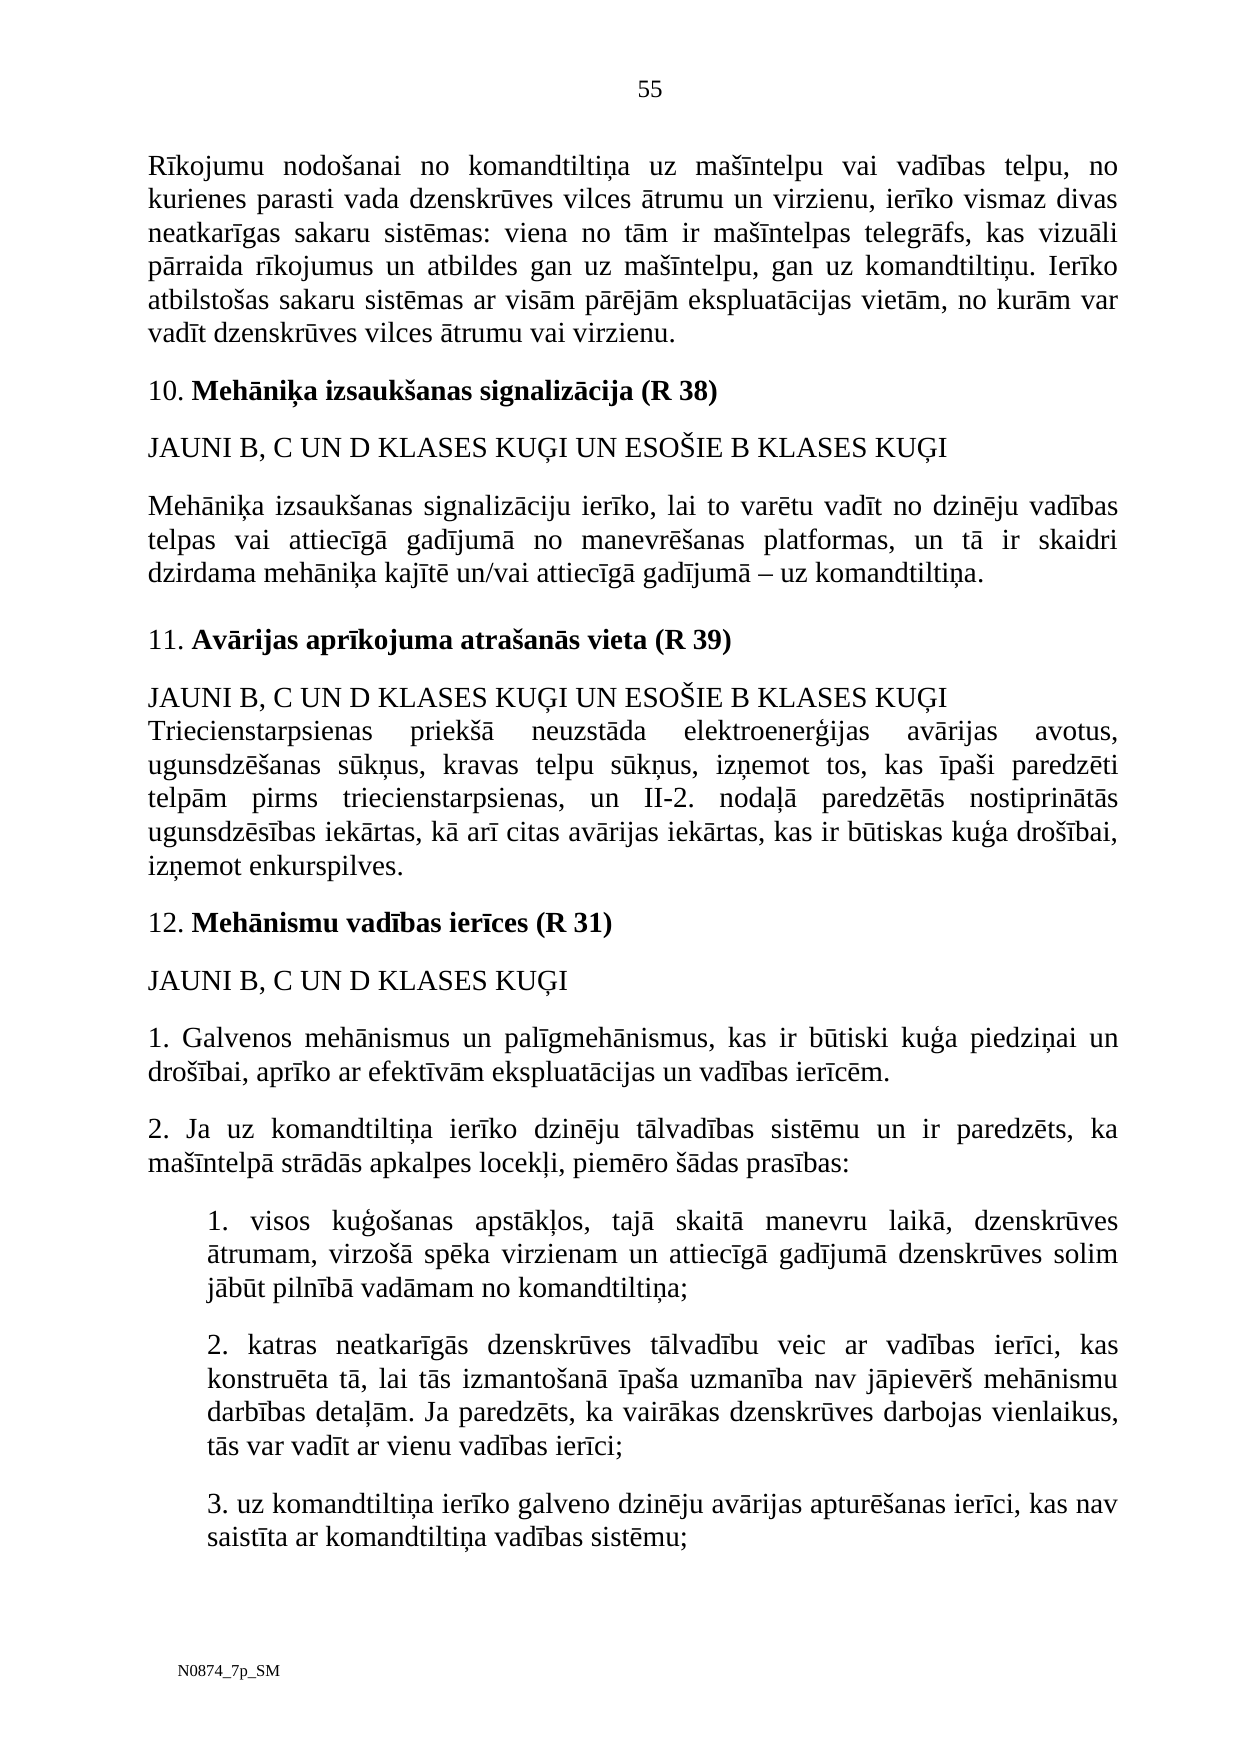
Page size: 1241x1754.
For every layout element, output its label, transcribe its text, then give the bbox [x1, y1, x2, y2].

text 11. Avārijas aprīkojuma atrašanās vieta (R 39) [148, 622, 1119, 656]
text Mehāniķa izsaukšanas signalizāciju ierīko, lai to varētu vadīt no dzinēju vadības telpas vai attiecīgā gadījumā no manevrēšanas platformas, un tā ir skaidri dzirdama mehāniķa kajītē un/vai attiecīgā gadījumā – uz komandtiltiņa. [148, 488, 1119, 589]
text 2. Ja uz komandtiltiņa ierīko dzinēju tālvadības sistēmu un ir paredzēts, ka mašīntelpā strādās apkalpes locekļi, piemēro šādas prasības: [148, 1112, 1119, 1179]
text JAUNI B, C UN D KLASES KUĢI [148, 963, 1119, 996]
text 12. Mehānismu vadības ierīces (R 31) [148, 905, 1119, 939]
text 1. Galvenos mehānismus un palīgmehānismus, kas ir būtiski kuģa piedziņai un drošībai, aprīko ar efektīvām ekspluatācijas un vadības ierīcēm. [148, 1021, 1119, 1088]
text Rīkojumu nodošanai no komandtiltiņa uz mašīntelpu vai vadības telpu, no kurienes parasti vada dzenskrūves vilces ātrumu un virzienu, ierīko vismaz divas neatkarīgas sakaru sistēmas: viena no tām ir mašīntelpas telegrāfs, kas vizuāli pārraida rīkojumus un atbildes gan uz mašīntelpu, gan uz komandtiltiņu. Ierīko atbilstošas sakaru sistēmas ar visām pārējām ekspluatācijas vietām, no kurām var vadīt dzenskrūves vilces ātrumu vai virzienu. [148, 148, 1119, 349]
text 2. katras neatkarīgās dzenskrūves tālvadību veic ar vadības ierīci, kas konstruēta tā, lai tās izmantošanā īpaša uzmanība nav jāpievērš mehānismu darbības detaļām. Ja paredzēts, ka vairākas dzenskrūves darbojas vienlaikus, tās var vadīt ar vienu vadības ierīci; [207, 1327, 1119, 1462]
text 1. visos kuģošanas apstākļos, tajā skaitā manevru laikā, dzenskrūves ātrumam, virzošā spēka virzienam un attiecīgā gadījumā dzenskrūves solim jābūt pilnībā vadāmam no komandtiltiņa; [207, 1203, 1119, 1303]
text JAUNI B, C UN D KLASES KUĢI UN ESOŠIE B KLASES KUĢI [148, 680, 1119, 713]
text 3. uz komandtiltiņa ierīko galveno dzinēju avārijas apturēšanas ierīci, kas nav saistīta ar komandtiltiņa vadības sistēmu; [207, 1486, 1119, 1553]
text Triecienstarpsienas priekšā neuzstāda elektroenerģijas avārijas avotus, ugunsdzēšanas sūkņus, kravas telpu sūkņus, izņemot tos, kas īpaši paredzēti telpām pirms triecienstarpsienas, un II-2. nodaļā paredzētās nostiprinātās ugunsdzēsības iekārtas, kā arī citas avārijas iekārtas, kas ir būtiskas kuģa drošībai, izņemot enkurspilves. [148, 713, 1119, 881]
text 10. Mehāniķa izsaukšanas signalizācija (R 38) [148, 373, 1119, 407]
text JAUNI B, C UN D KLASES KUĢI UN ESOŠIE B KLASES KUĢI [148, 431, 1119, 464]
